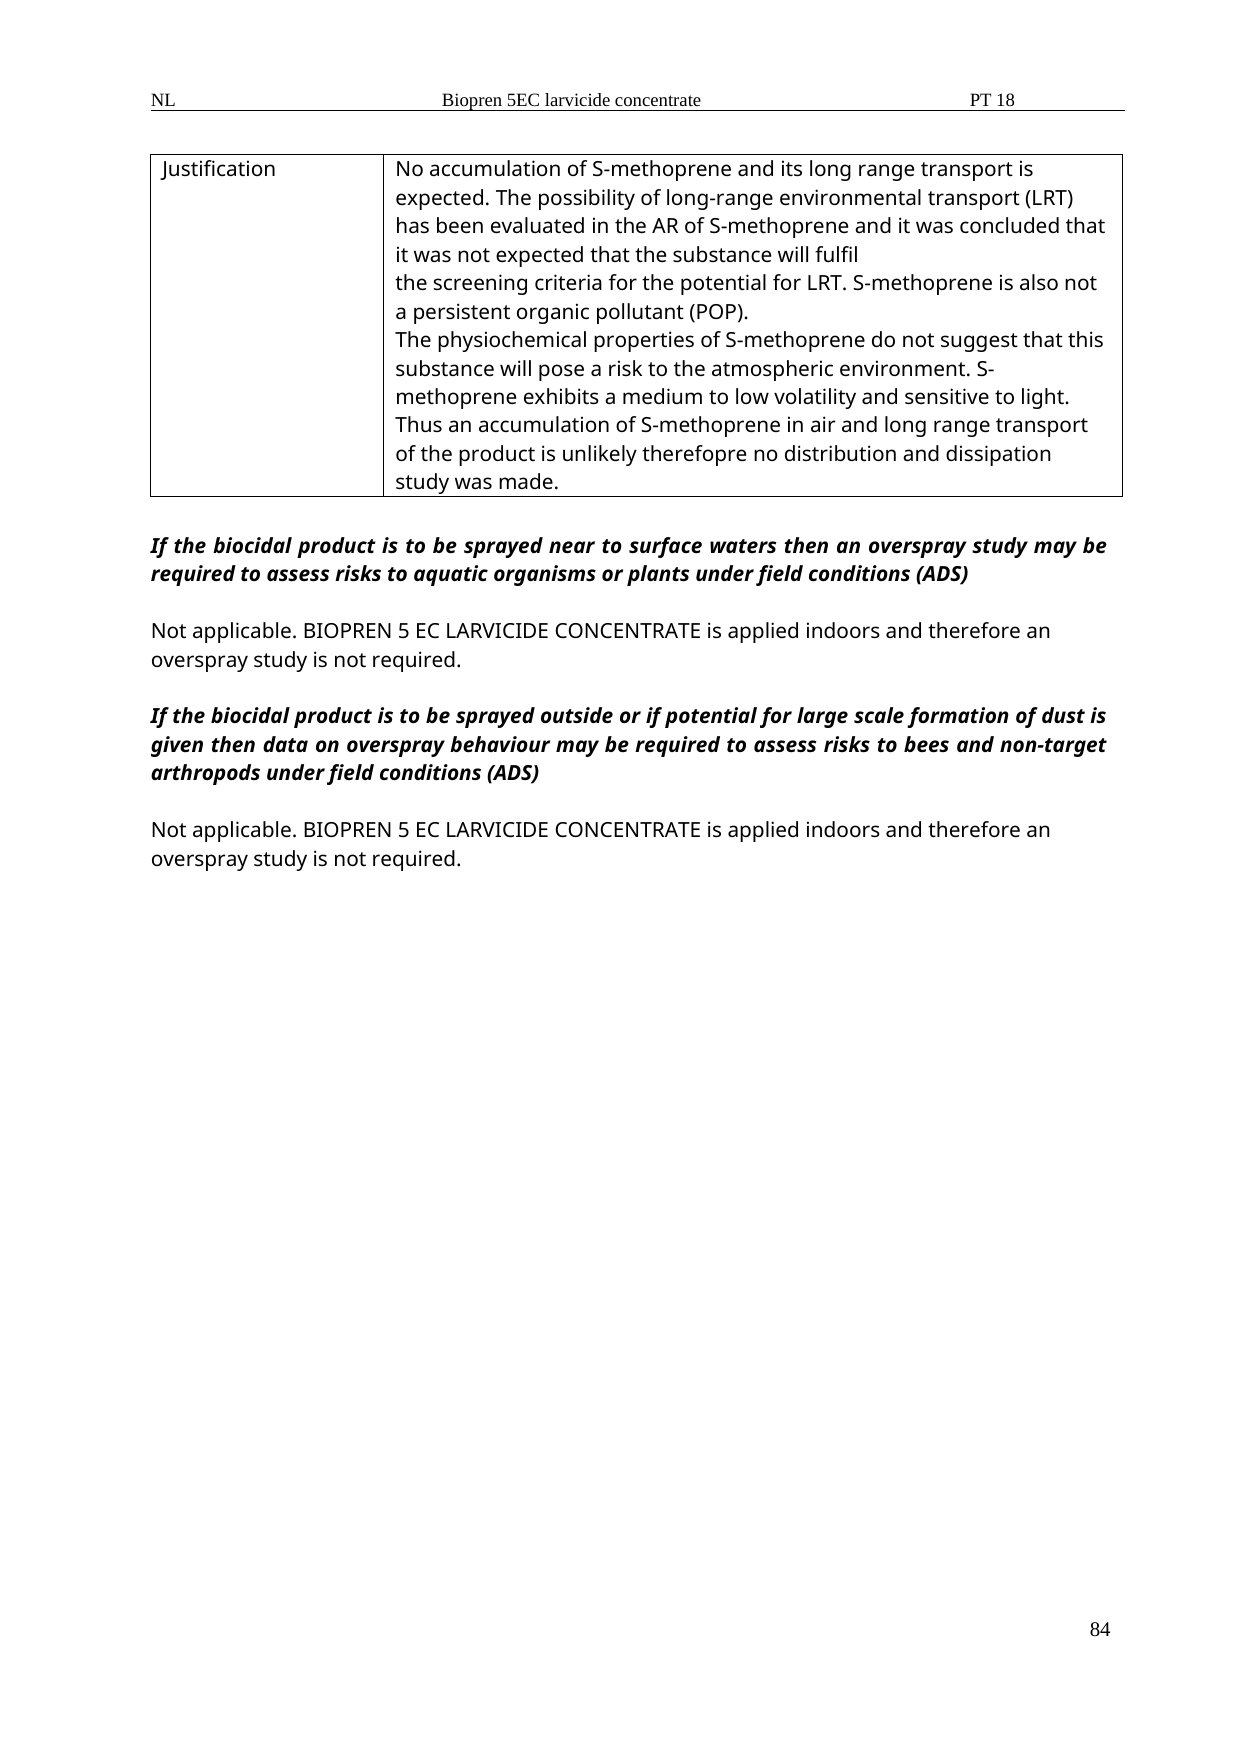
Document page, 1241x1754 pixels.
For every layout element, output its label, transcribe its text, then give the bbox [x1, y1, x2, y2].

text Not applicable. BIOPREN 5 EC LARVICIDE CONCENTRATE is applied indoors and therefore an overspray study is not required. [151, 616, 1110, 673]
text If the biocidal product is to be sprayed outside or if potential for large scale formation of dust is given then data on overspray behaviour may be required to assess risks to bees and non-target arthropods under field conditions (ADS) [151, 702, 1110, 787]
text Not applicable. BIOPREN 5 EC LARVICIDE CONCENTRATE is applied indoors and therefore an overspray study is not required. [151, 815, 1110, 872]
text If the biocidal product is to be sprayed near to surface waters then an overspray study may be required to assess risks to aquatic organisms or plants under field conditions (ADS) [151, 531, 1110, 588]
table_cell No accumulation of S-methoprene and its long range transport is expected. The possibility of long-range environmental transport (LRT) has been evaluated in the AR of S-methoprene and it was concluded that it was not expected that the substance will fulfil the screening criteria for the potential for LRT. S-methoprene is also not a persistent organic pollutant (POP). The physiochemical properties of S-methoprene do not suggest that this substance will pose a risk to the atmospheric environment. S-methoprene exhibits a medium to low volatility and sensitive to light. Thus an accumulation of S-methoprene in air and long range transport of the product is unlikely therefopre no distribution and dissipation study was made. [384, 155, 1122, 496]
table_cell Justification [151, 155, 383, 496]
